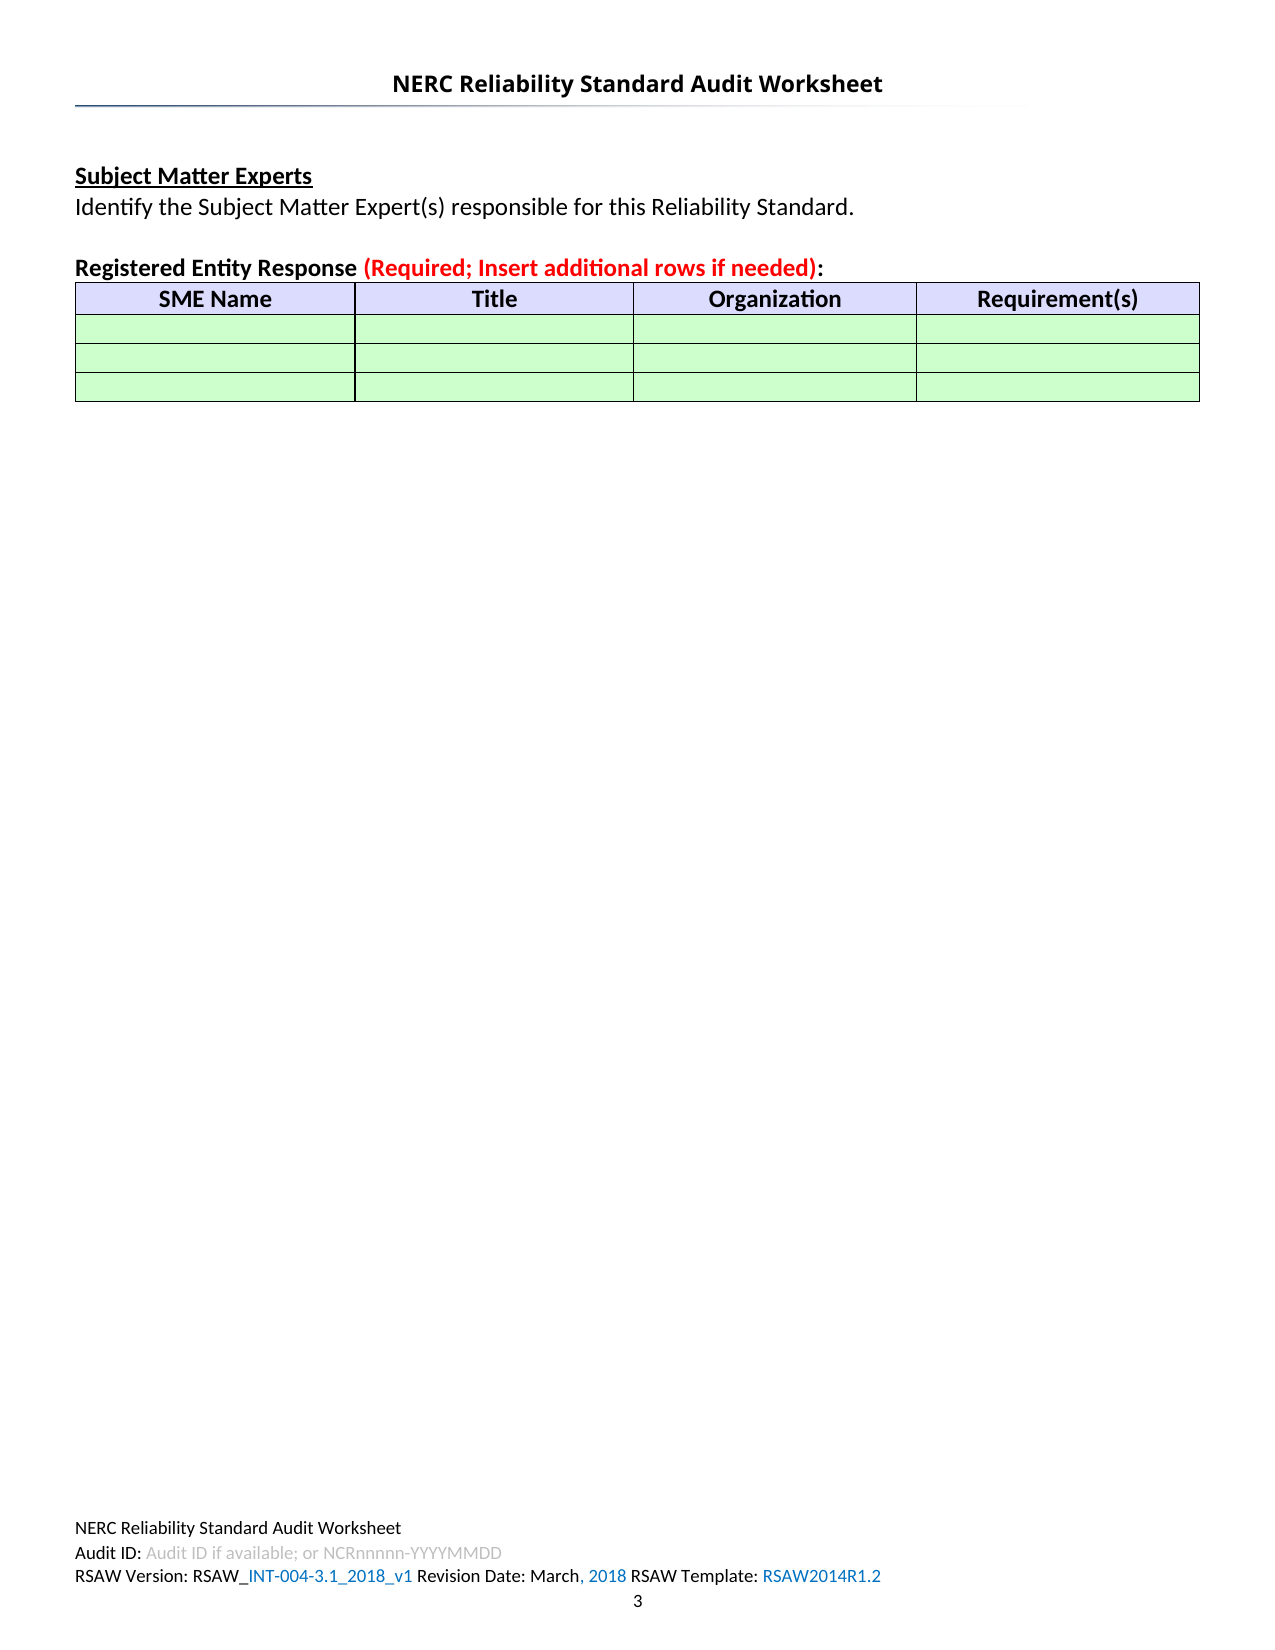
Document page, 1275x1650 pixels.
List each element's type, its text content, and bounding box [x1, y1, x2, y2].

text Identify the Subject Matter Expert(s) responsible for this Reliability Standard. [75, 191, 1200, 221]
table_cell [356, 373, 633, 401]
text Subject Matter Experts [75, 160, 1200, 191]
picture [75, 105, 1052, 114]
table_cell [917, 344, 1199, 372]
table_header Title [356, 283, 633, 314]
table_header Requirement(s) [917, 283, 1199, 314]
table_cell [634, 315, 916, 343]
table_header SME Name [76, 283, 354, 314]
table_cell [917, 315, 1199, 343]
table_cell [76, 315, 354, 343]
table_cell [634, 344, 916, 372]
table_cell [356, 344, 633, 372]
table_cell [634, 373, 916, 401]
table_cell [917, 373, 1199, 401]
table_cell [76, 344, 354, 372]
table_header Organization [634, 283, 916, 314]
text Registered Entity Response (Required; Insert additional rows if needed): [75, 252, 1200, 282]
table_cell [76, 373, 354, 401]
table_cell [356, 315, 633, 343]
